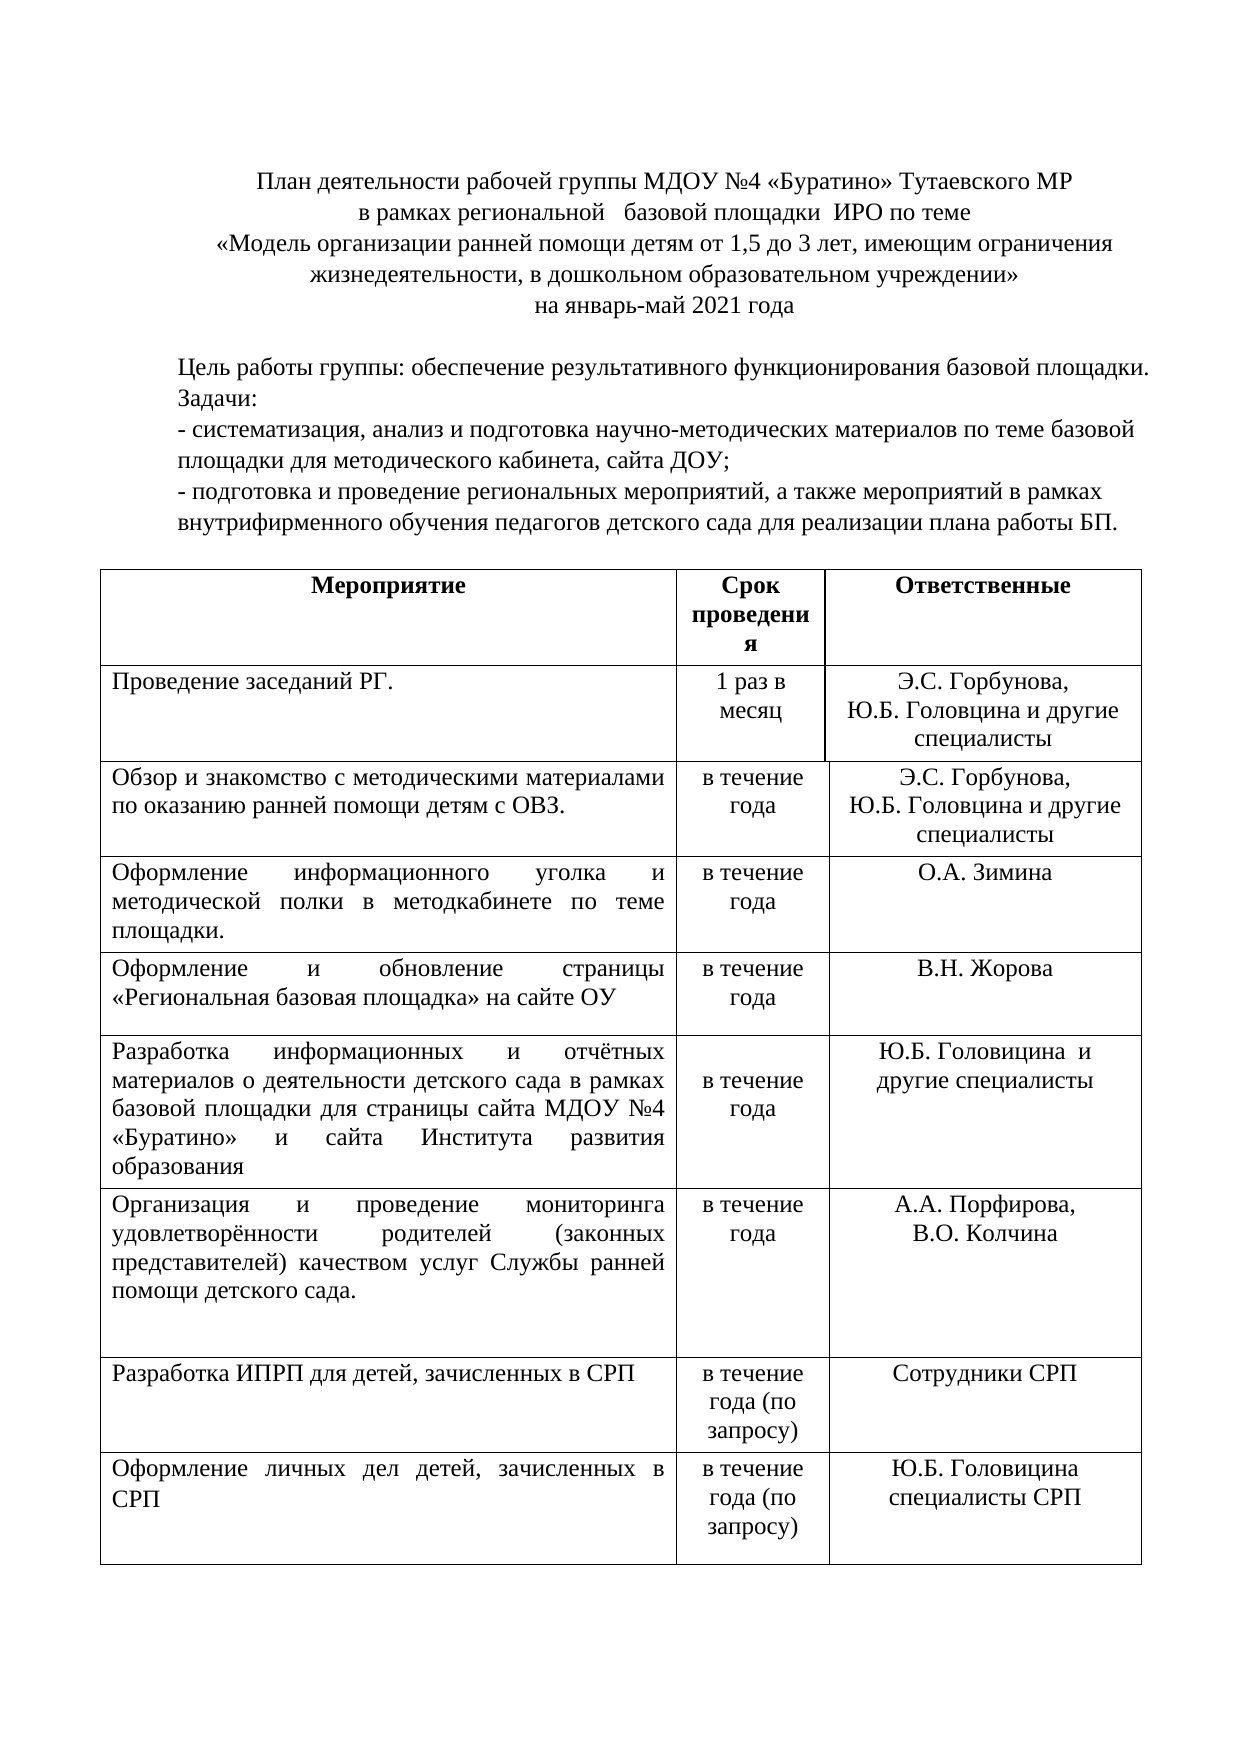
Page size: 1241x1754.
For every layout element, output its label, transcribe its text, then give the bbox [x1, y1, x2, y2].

text на январь-май 2021 года [177, 290, 1152, 319]
table_cell в течение года [677, 762, 829, 856]
table_cell Оформление личных дел детей, зачисленных в СРП [101, 1453, 676, 1564]
text Задачи: [177, 383, 1152, 412]
table_header Срок проведения [677, 570, 824, 665]
text - подготовка и проведение региональных мероприятий, а также мероприятий в рамках внутрифирменного обучения педагогов детского сада для реализации плана работы БП. [177, 476, 1152, 536]
table_cell Разработка информационных и отчётных материалов о деятельности детского сада в рамках базовой площадки для страницы сайта МДОУ №4 «Буратино» и сайта Института развития образования [101, 1036, 676, 1188]
text Цель работы группы: обеспечение результативного функционирования базовой площадки. [177, 352, 1152, 381]
table_cell в течение года [677, 953, 829, 1035]
table_cell в течение года (по запросу) [677, 1358, 829, 1452]
table_cell А.А. Порфирова, В.О. Колчина [830, 1189, 1141, 1357]
text «Модель организации ранней помощи детям от 1,5 до 3 лет, имеющим ограничения жизнедеятельности, в дошкольном образовательном учреждении» [177, 228, 1152, 288]
table_cell Э.С. Горбунова, Ю.Б. Головцина и другие специалисты [826, 666, 1141, 761]
table_cell Сотрудники СРП [830, 1358, 1141, 1452]
table_cell Оформление информационного уголка и методической полки в методкабинете по теме площадки. [101, 857, 676, 952]
table_cell Оформление и обновление страницы «Региональная базовая площадка» на сайте ОУ [101, 953, 676, 1035]
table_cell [830, 1453, 1141, 1564]
table_cell Э.С. Горбунова, Ю.Б. Головцина и другие специалисты [830, 762, 1141, 856]
table_cell Ю.Б. Головицина и другие специалисты [830, 1036, 1141, 1188]
table_cell в течение года (по запросу) [677, 1453, 829, 1564]
table_cell Разработка ИПРП для детей, зачисленных в СРП [101, 1358, 676, 1452]
table_cell Обзор и знакомство с методическими материалами по оказанию ранней помощи детям с ОВЗ. [101, 762, 676, 856]
table_cell В.Н. Жорова [830, 953, 1141, 1035]
text План деятельности рабочей группы МДОУ №4 «Буратино» Тутаевского МР [177, 166, 1152, 194]
table_cell в течение года [677, 1189, 829, 1357]
table_cell Организация и проведение мониторинга удовлетворённости родителей (законных представителей) качеством услуг Службы ранней помощи детского сада. [101, 1189, 676, 1357]
table_header Ответственные [826, 570, 1141, 665]
table_cell Проведение заседаний РГ. [101, 666, 676, 761]
text в рамках региональной базовой площадки ИРО по теме [177, 197, 1152, 226]
text - систематизация, анализ и подготовка научно-методических материалов по теме базовой площадки для методического кабинета, сайта ДОУ; [177, 414, 1152, 474]
table_cell 1 раз в месяц [677, 666, 824, 761]
table_cell в течение года [677, 1036, 829, 1188]
table_cell О.А. Зимина [830, 857, 1141, 952]
table_cell в течение года [677, 857, 829, 952]
table_header Мероприятие [101, 570, 676, 665]
